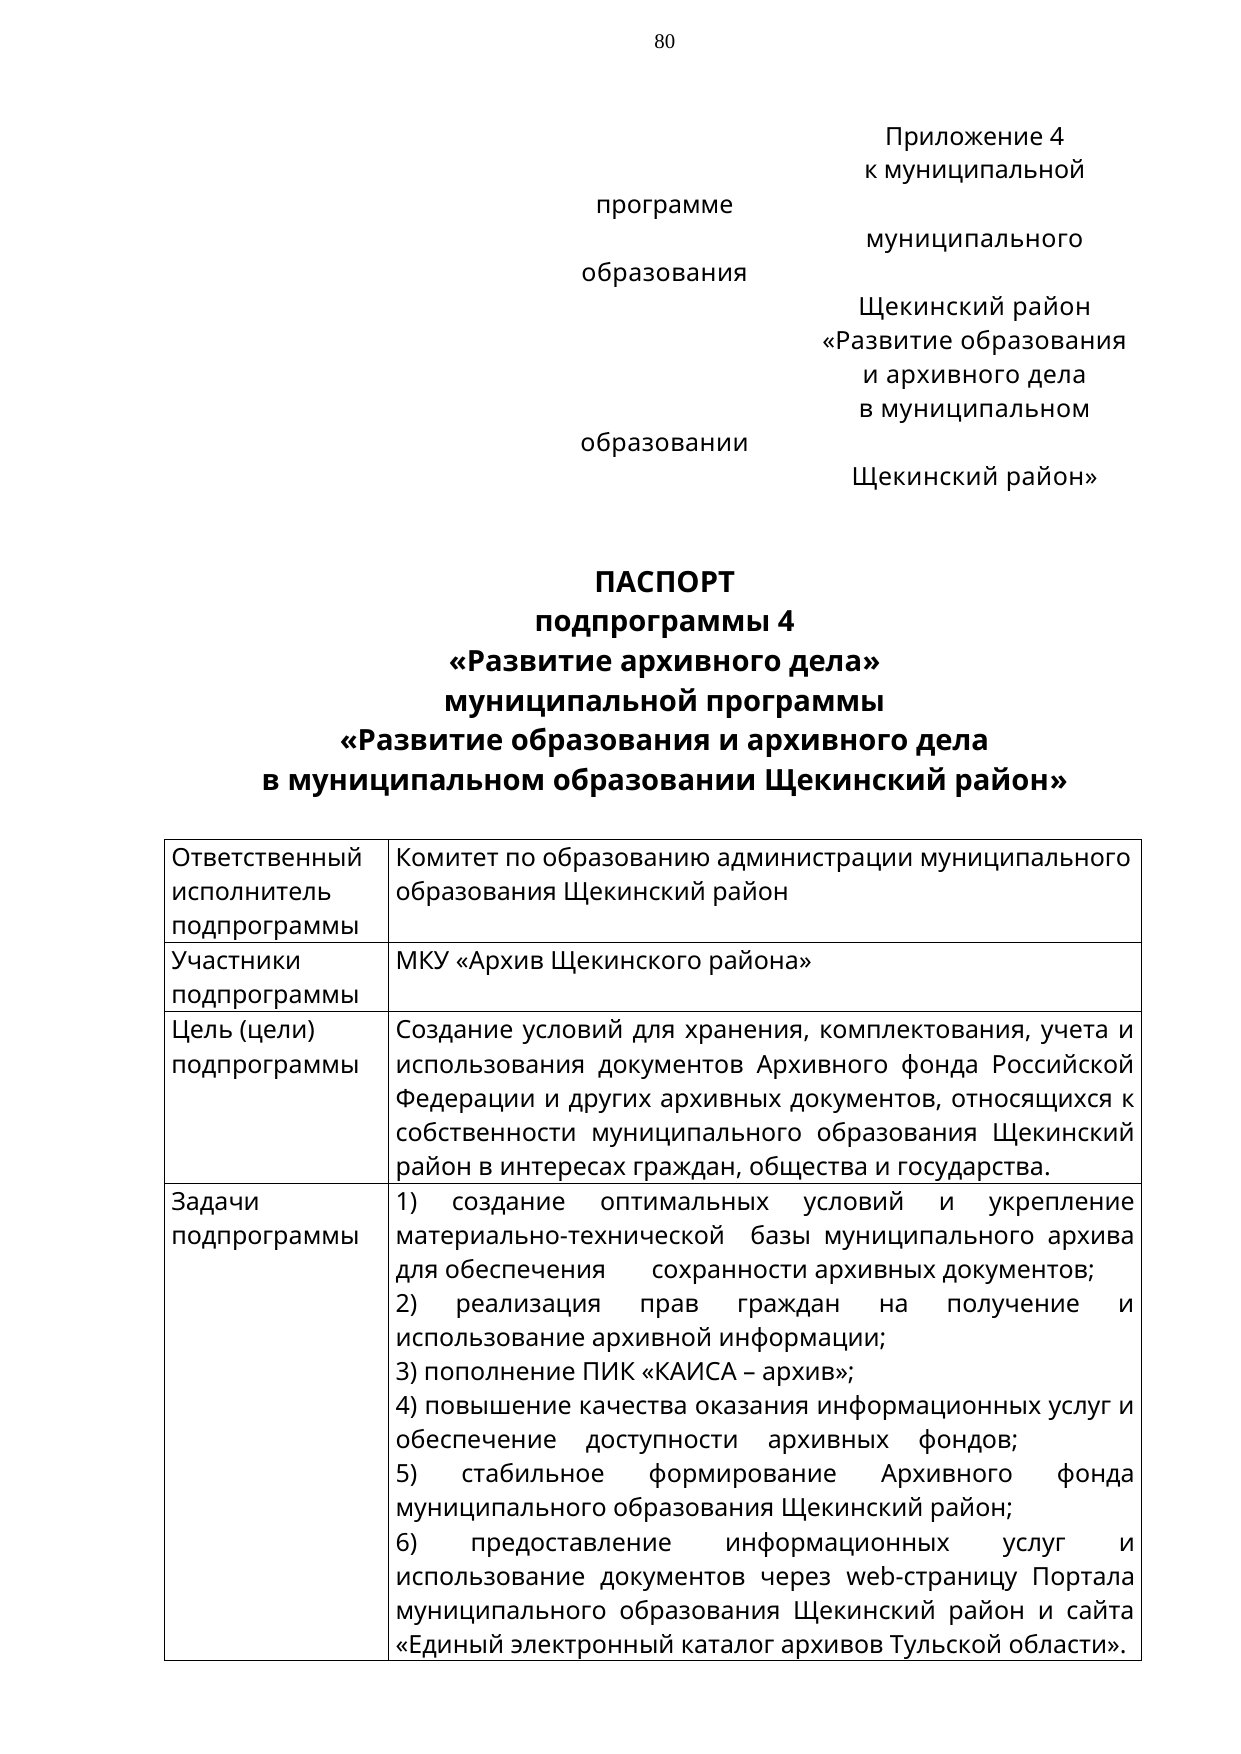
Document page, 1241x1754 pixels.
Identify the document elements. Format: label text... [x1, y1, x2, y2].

text муниципального образования [177, 220, 1152, 288]
text Приложение 4 [177, 118, 1152, 152]
text подпрограммы 4 [177, 601, 1152, 640]
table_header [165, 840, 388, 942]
text «Развитие архивного дела» [177, 640, 1152, 680]
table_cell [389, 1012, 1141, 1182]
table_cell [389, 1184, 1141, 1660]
text к муниципальной программе [177, 152, 1152, 220]
text «Развитие образования и архивного дела [177, 720, 1152, 759]
text в муниципальном образовании [177, 391, 1152, 459]
text Щекинский район» [177, 459, 1152, 493]
text в муниципальном образовании Щекинский район» [177, 759, 1152, 799]
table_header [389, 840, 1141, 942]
text ПАСПОРТ [177, 561, 1152, 601]
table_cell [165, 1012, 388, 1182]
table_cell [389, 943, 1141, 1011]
text муниципальной программы [177, 680, 1152, 720]
text и архивного дела [177, 357, 1152, 391]
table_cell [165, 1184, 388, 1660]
text Щекинский район [177, 288, 1152, 322]
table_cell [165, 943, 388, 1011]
text «Развитие образования [177, 322, 1152, 357]
